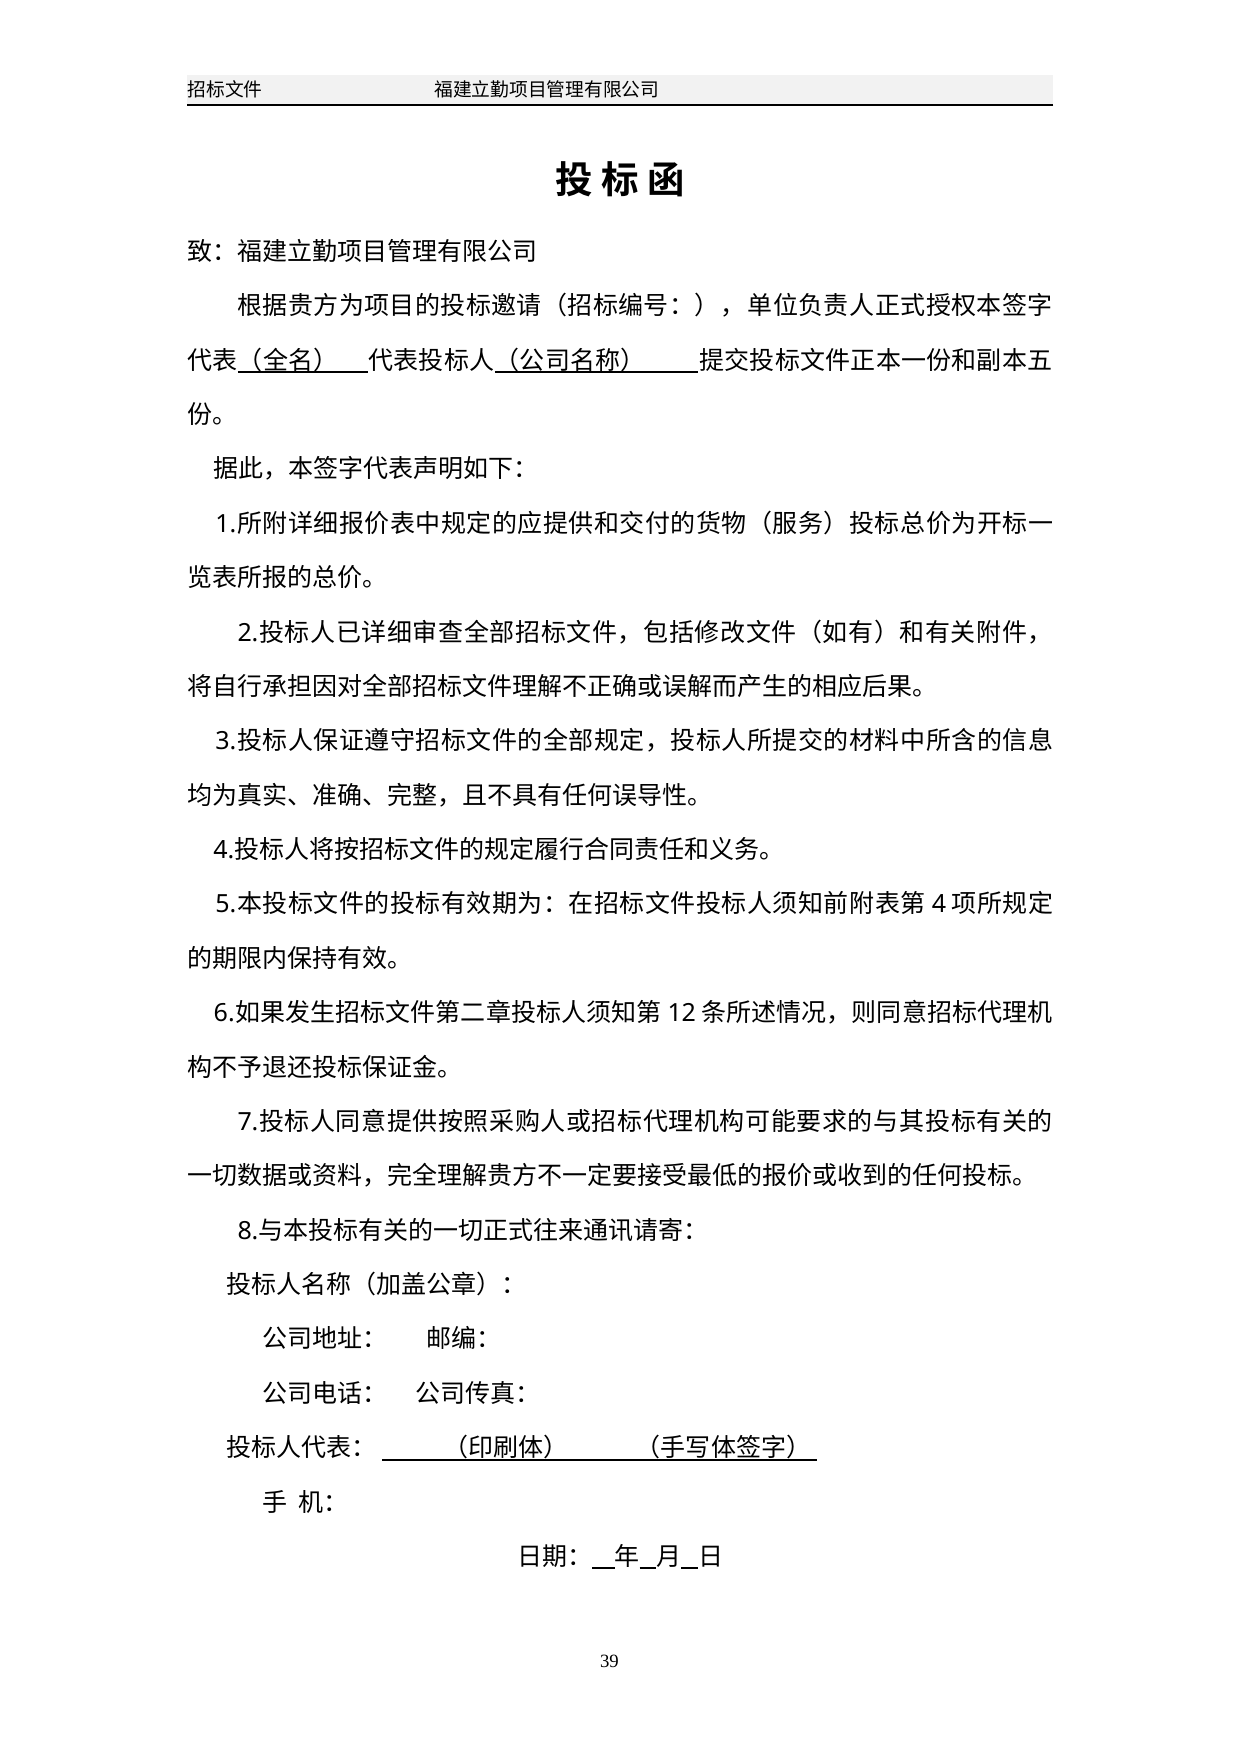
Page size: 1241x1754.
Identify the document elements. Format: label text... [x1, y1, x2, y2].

text 公司地址： 邮编： [187, 1319, 1053, 1355]
text 投标人名称（加盖公章）： [187, 1264, 1053, 1301]
text 6.如果发生招标文件第二章投标人须知第12条所述情况，则同意招标代理机构不予退还投标保证金。 [187, 993, 1053, 1083]
text 4.投标人将按招标文件的规定履行合同责任和义务。 [187, 829, 1053, 866]
text 手 机： [187, 1482, 1053, 1518]
text 据此，本签字代表声明如下： [187, 449, 1053, 485]
text 3.投标人保证遵守招标文件的全部规定，投标人所提交的材料中所含的信息均为真实、准确、完整，且不具有任何误导性。 [187, 721, 1053, 811]
text 致：福建立勤项目管理有限公司 [187, 231, 1053, 268]
text 投标人代表： （印刷体） （手写体签字） [187, 1428, 1053, 1464]
text 5.本投标文件的投标有效期为：在招标文件投标人须知前附表第4项所规定的期限内保持有效。 [187, 884, 1053, 974]
text 8.与本投标有关的一切正式往来通讯请寄： [187, 1210, 1053, 1246]
text 投 标 函 [187, 150, 1053, 204]
text 7.投标人同意提供按照采购人或招标代理机构可能要求的与其投标有关的一切数据或资料，完全理解贵方不一定要接受最低的报价或收到的任何投标。 [187, 1101, 1053, 1192]
text 日期： 年 月 日 [187, 1536, 1053, 1573]
text 根据贵方为项目的投标邀请（招标编号：），单位负责人正式授权本签字代表（全名） 代表投标人（公司名称） 提交投标文件正本一份和副本五份。 [187, 286, 1053, 431]
text 1.所附详细报价表中规定的应提供和交付的货物（服务）投标总价为开标一览表所报的总价。 [187, 503, 1053, 594]
text 2.投标人已详细审查全部招标文件，包括修改文件（如有）和有关附件，将自行承担因对全部招标文件理解不正确或误解而产生的相应后果。 [187, 612, 1053, 703]
text 公司电话： 公司传真： [187, 1373, 1053, 1409]
